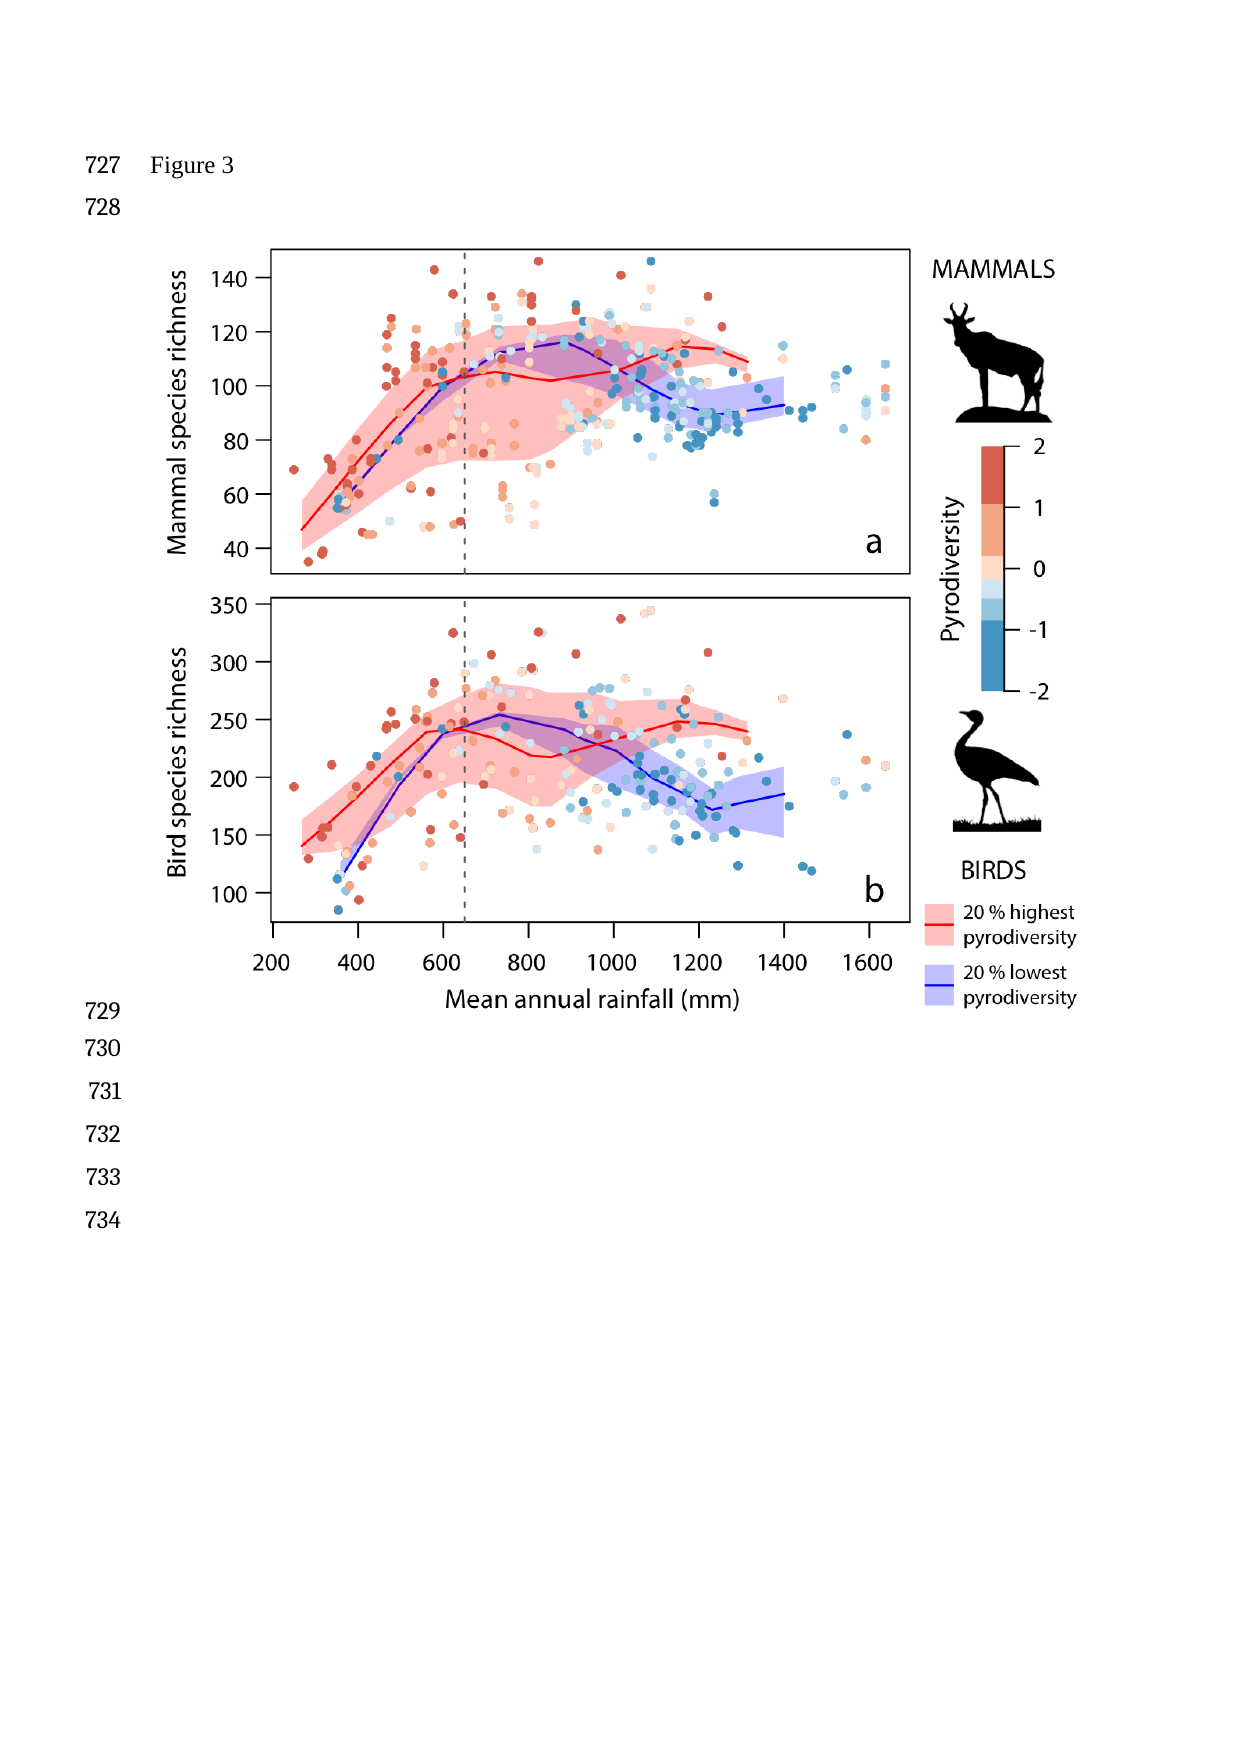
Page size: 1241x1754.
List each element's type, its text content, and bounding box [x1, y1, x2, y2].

picture [150, 236, 1088, 1020]
text Figure 3 [150, 150, 1090, 179]
